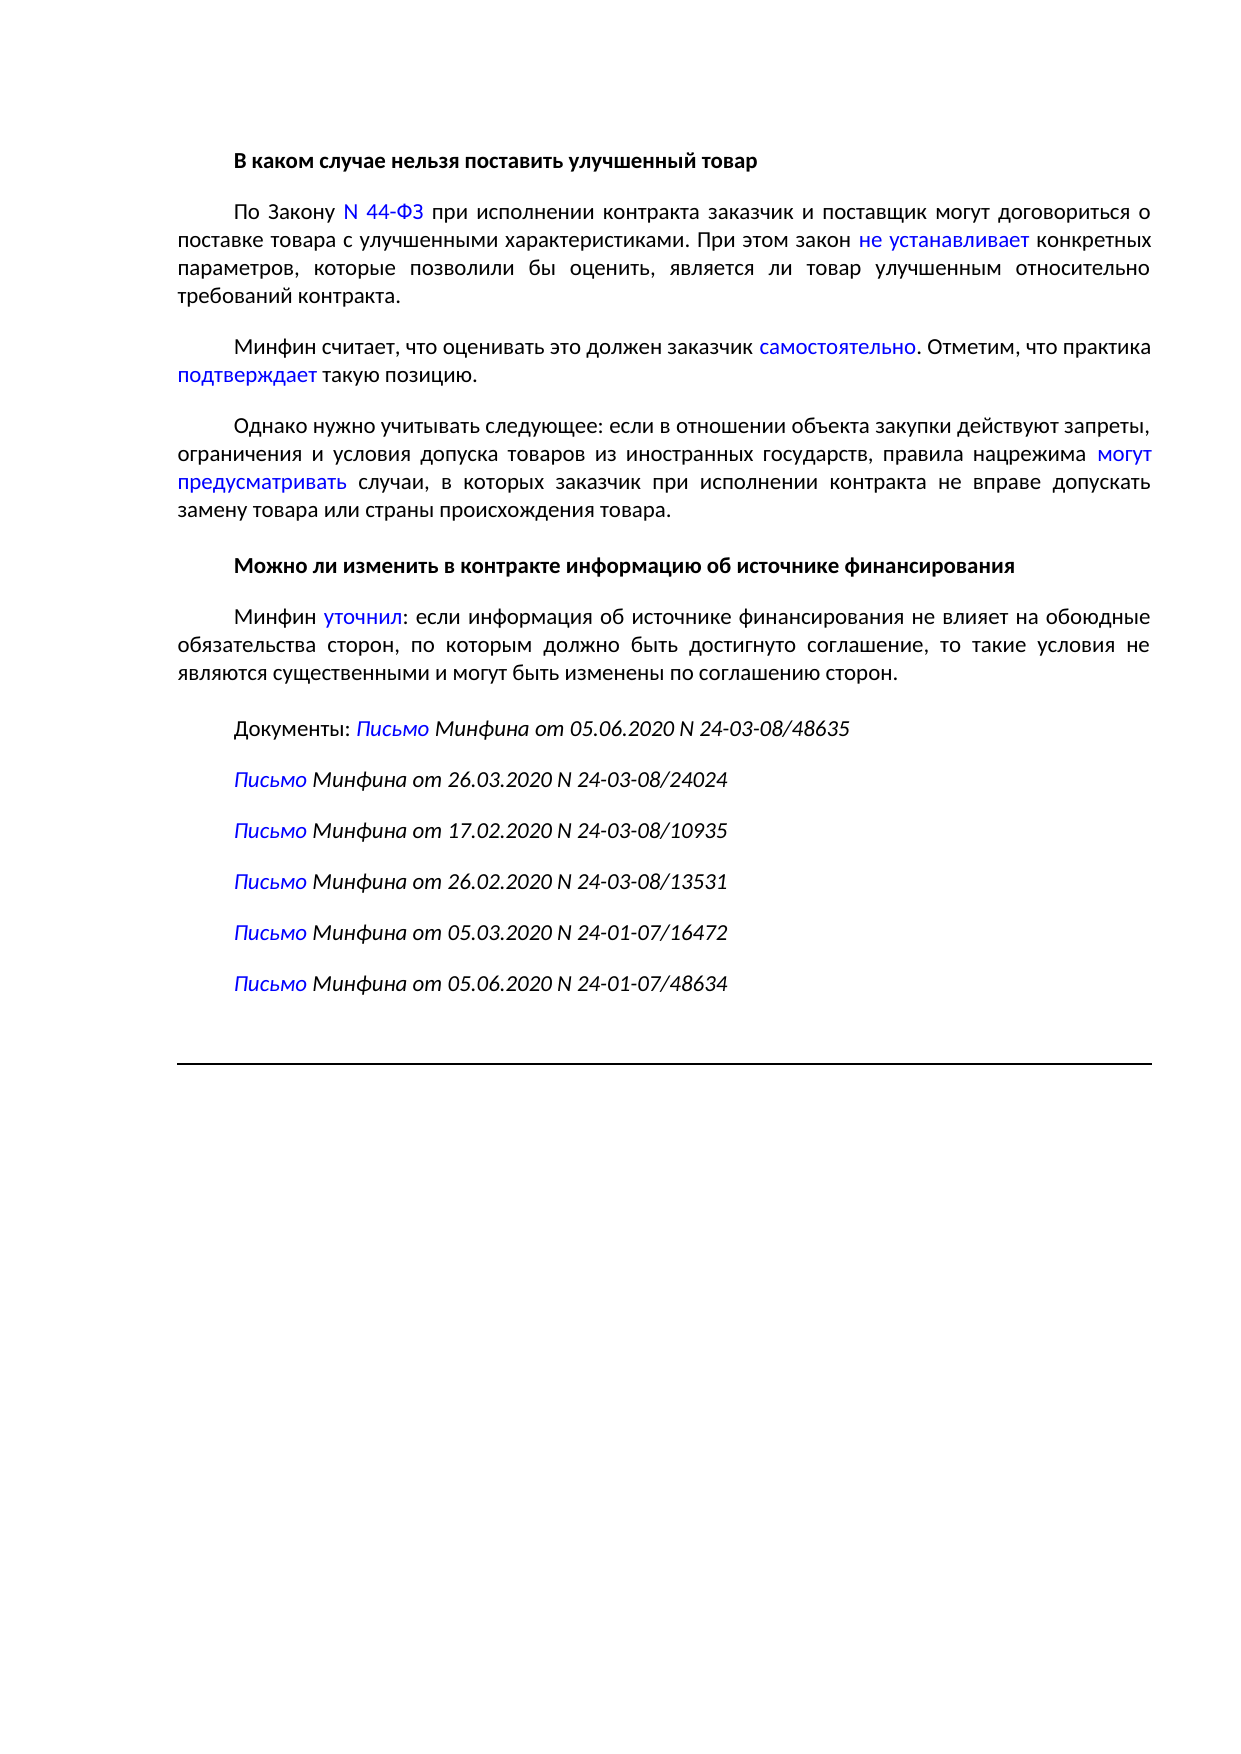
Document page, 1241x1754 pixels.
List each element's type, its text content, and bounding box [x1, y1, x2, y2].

text Однако нужно учитывать следующее: если в отношении объекта закупки действуют запреты, ограничения и условия допуска товаров из иностранных государств, правила нацрежима могут предусматривать случаи, в которых заказчик при исполнении контракта не вправе допускать замену товара или страны происхождения товара. [177, 411, 1152, 523]
text Письмо Минфина от 05.03.2020 N 24-01-07/16472 [177, 918, 1152, 946]
text Минфин считает, что оценивать это должен заказчик самостоятельно. Отметим, что практика подтверждает такую позицию. [177, 332, 1152, 388]
text Письмо Минфина от 26.03.2020 N 24-03-08/24024 [177, 765, 1152, 793]
text По Закону N 44-ФЗ при исполнении контракта заказчик и поставщик могут договориться о поставке товара с улучшенными характеристиками. При этом закон не устанавливает конкретных параметров, которые позволили бы оценить, является ли товар улучшенным относительно требований контракта. [177, 197, 1152, 309]
text Документы: Письмо Минфина от 05.06.2020 N 24-03-08/48635 [177, 714, 1152, 742]
text Письмо Минфина от 05.06.2020 N 24-01-07/48634 [177, 969, 1152, 997]
text Минфин уточнил: если информация об источнике финансирования не влияет на обоюдные обязательства сторон, по которым должно быть достигнуто соглашение, то такие условия не являются существенными и могут быть изменены по соглашению сторон. [177, 602, 1152, 686]
text Письмо Минфина от 26.02.2020 N 24-03-08/13531 [177, 867, 1152, 895]
text Письмо Минфина от 17.02.2020 N 24-03-08/10935 [177, 816, 1152, 844]
text Можно ли изменить в контракте информацию об источнике финансирования [177, 551, 1152, 579]
text В каком случае нельзя поставить улучшенный товар [177, 146, 1152, 174]
